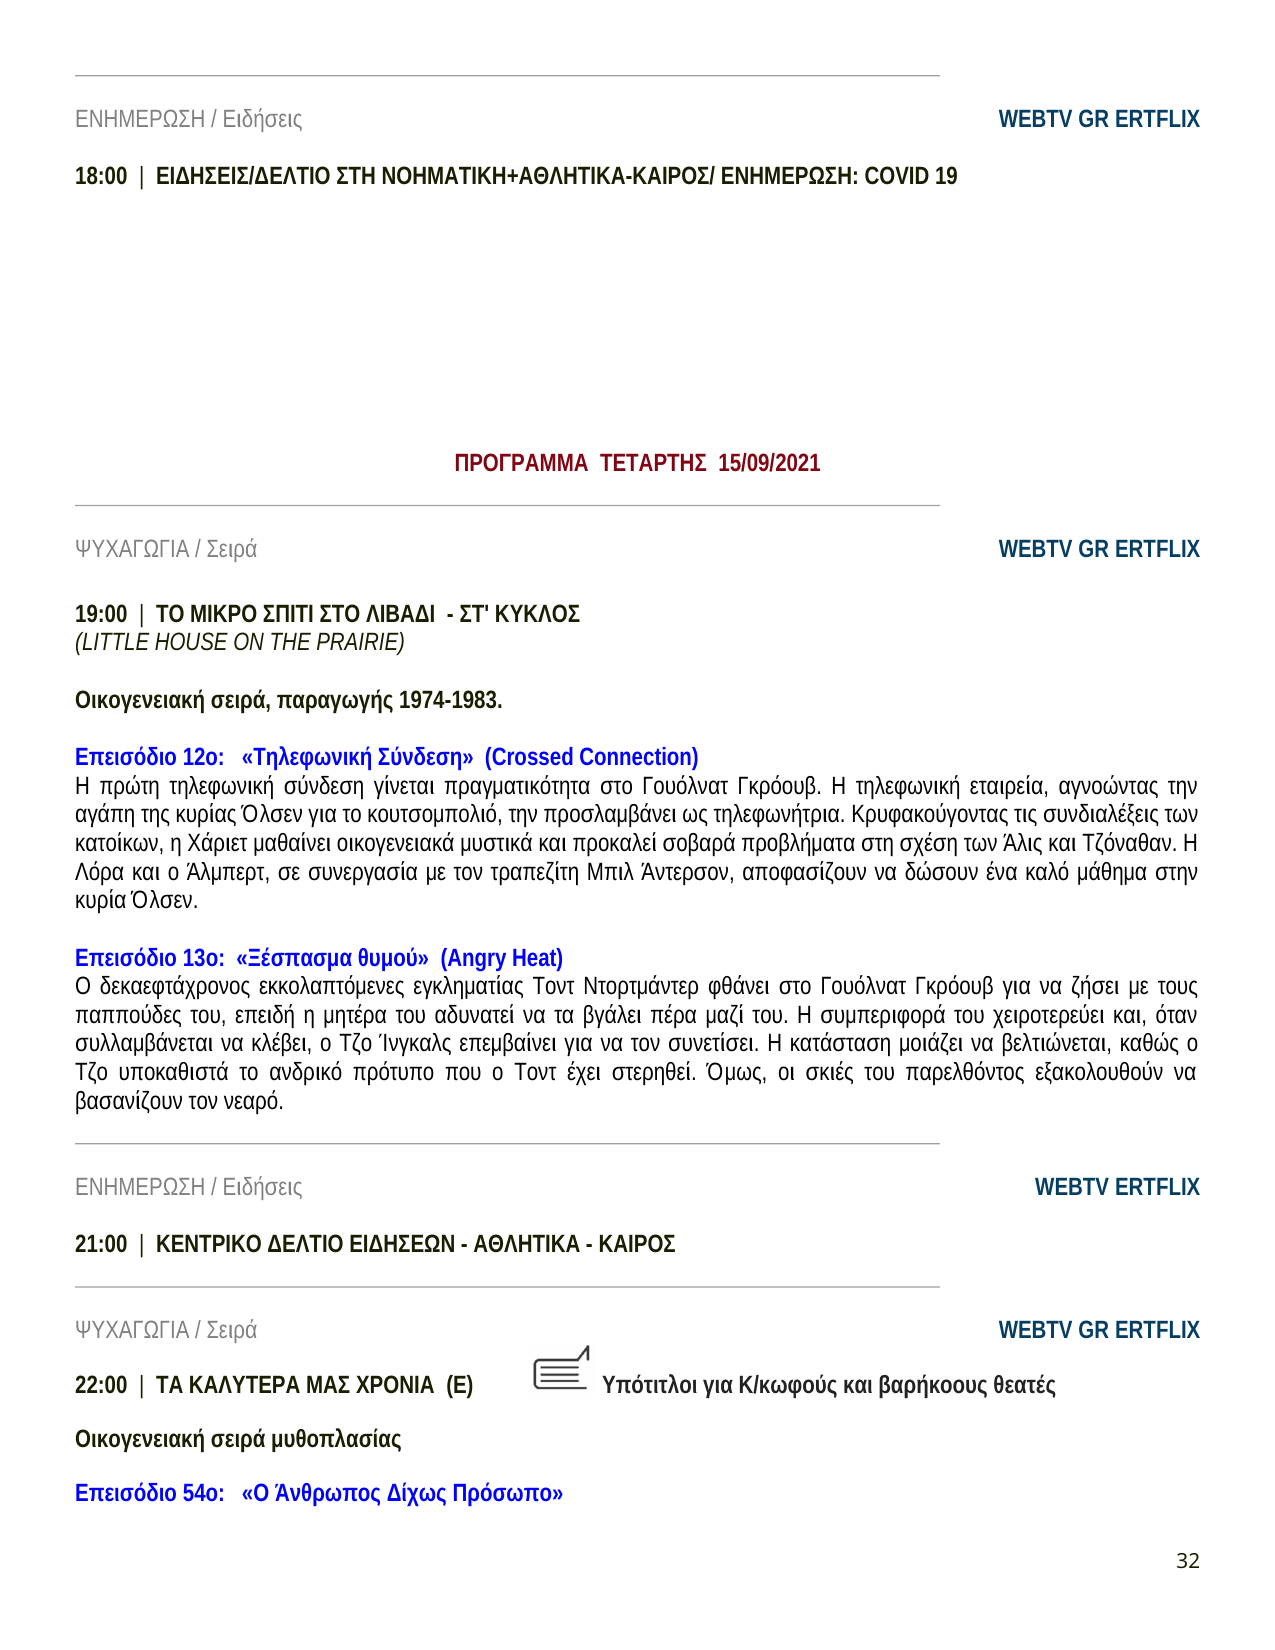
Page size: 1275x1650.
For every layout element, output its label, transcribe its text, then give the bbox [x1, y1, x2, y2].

text Ο δεκαεφτάχρονος εκκολαπτόμενες εγκληματίας Τοντ Ντορτμάντερ φθάνει στο Γουόλνατ Γκρόουβ για να ζήσει με τους παππούδες του, επειδή η μητέρα του αδυνατεί να τα βγάλει πέρα μαζί του. Η συμπεριφορά του χειροτερεύει και, όταν συλλαμβάνεται να κλέβει, ο Τζο Ίνγκαλς επεμβαίνει για να τον συνετίσει. Η κατάσταση μοιάζει να βελτιώνεται, καθώς ο Τζο υποκαθιστά το ανδρικό πρότυπο που ο Τοντ έχει στερηθεί. Όμως, οι σκιές του παρελθόντος εξακολουθούν να βασανίζουν τον νεαρό. [75, 971, 1200, 1114]
text Οικογενειακή σειρά, παραγωγής 1974-1983. [75, 656, 1200, 713]
text ΠΡΟΓΡΑΜΜΑ ΤΕΤΑΡΤΗΣ 15/09/2021 [75, 448, 1200, 476]
text 18:00 | ΕΙΔΗΣΕΙΣ/ΔΕΛΤΙΟ ΣΤΗ ΝΟΗΜΑΤΙΚΗ+ΑΘΛΗΤΙΚΑ-ΚΑΙΡΟΣ/ ΕΝΗΜΕΡΩΣΗ: COVID 19 [75, 132, 1200, 247]
table_header ΕΝΗΜΕΡΩΣΗ / Ειδήσεις [75, 104, 637, 132]
text 21:00 | ΚΕΝΤΡΙΚΟ ΔΕΛΤΙΟ ΕΙΔΗΣΕΩΝ - ΑΘΛΗΤΙΚΑ - ΚΑΙΡΟΣ [75, 1200, 1200, 1258]
table_header ΕΝΗΜΕΡΩΣΗ / Ειδήσεις [75, 1172, 637, 1200]
table_header ΨΥΧΑΓΩΓΙΑ / Σειρά [75, 534, 637, 562]
picture [528, 1344, 596, 1394]
table_header WEBTV GR ERTFLIX [638, 1315, 1200, 1344]
table_header WEBTV GR ERTFLIX [638, 104, 1200, 132]
text 19:00 | ΤΟ ΜΙΚΡΟ ΣΠΙΤΙ ΣΤΟ ΛΙΒΑΔΙ - ΣΤ' ΚΥΚΛΟΣ [75, 562, 1200, 627]
text Επεισόδιο 12o: «Τηλεφωνική Σύνδεση» (Crossed Connection) [75, 713, 1200, 771]
text Επεισόδιο 13o: «Ξέσπασμα θυμού» (Angry Heat) [75, 942, 1200, 971]
text 22:00 | ΤΑ ΚΑΛΥΤΕΡΑ ΜΑΣ ΧΡΟΝΙΑ (E) Υπότιτλοι για K/κωφούς και βαρήκοους θεατές [75, 1344, 1200, 1399]
text Eπεισόδιο 54ο: «Ο Άνθρωπος Δίχως Πρόσωπο» [75, 1478, 1200, 1506]
text (LITTLE HOUSE ON THE PRAIRIE) [75, 627, 1200, 656]
table_header ΨΥΧΑΓΩΓΙΑ / Σειρά [75, 1315, 637, 1344]
text Η πρώτη τηλεφωνική σύνδεση γίνεται πραγματικότητα στο Γουόλνατ Γκρόουβ. Η τηλεφωνική εταιρεία, αγνοώντας την αγάπη της κυρίας Όλσεν για το κουτσομπολιό, την προσλαμβάνει ως τηλεφωνήτρια. Κρυφακούγοντας τις συνδιαλέξεις των κατοίκων, η Χάριετ μαθαίνει οικογενειακά μυστικά και προκαλεί σοβαρά προβλήματα στη σχέση των Άλις και Τζόναθαν. Η Λόρα και ο Άλμπερτ, σε συνεργασία με τον τραπεζίτη Μπιλ Άντερσον, αποφασίζουν να δώσουν ένα καλό μάθημα στην κυρία Όλσεν. [75, 771, 1200, 914]
table_header WEBTV GR ERTFLIX [638, 534, 1200, 562]
table_header WEBTV ERTFLIX [638, 1172, 1200, 1200]
text Οικογενειακή σειρά μυθοπλασίας [75, 1424, 1200, 1453]
